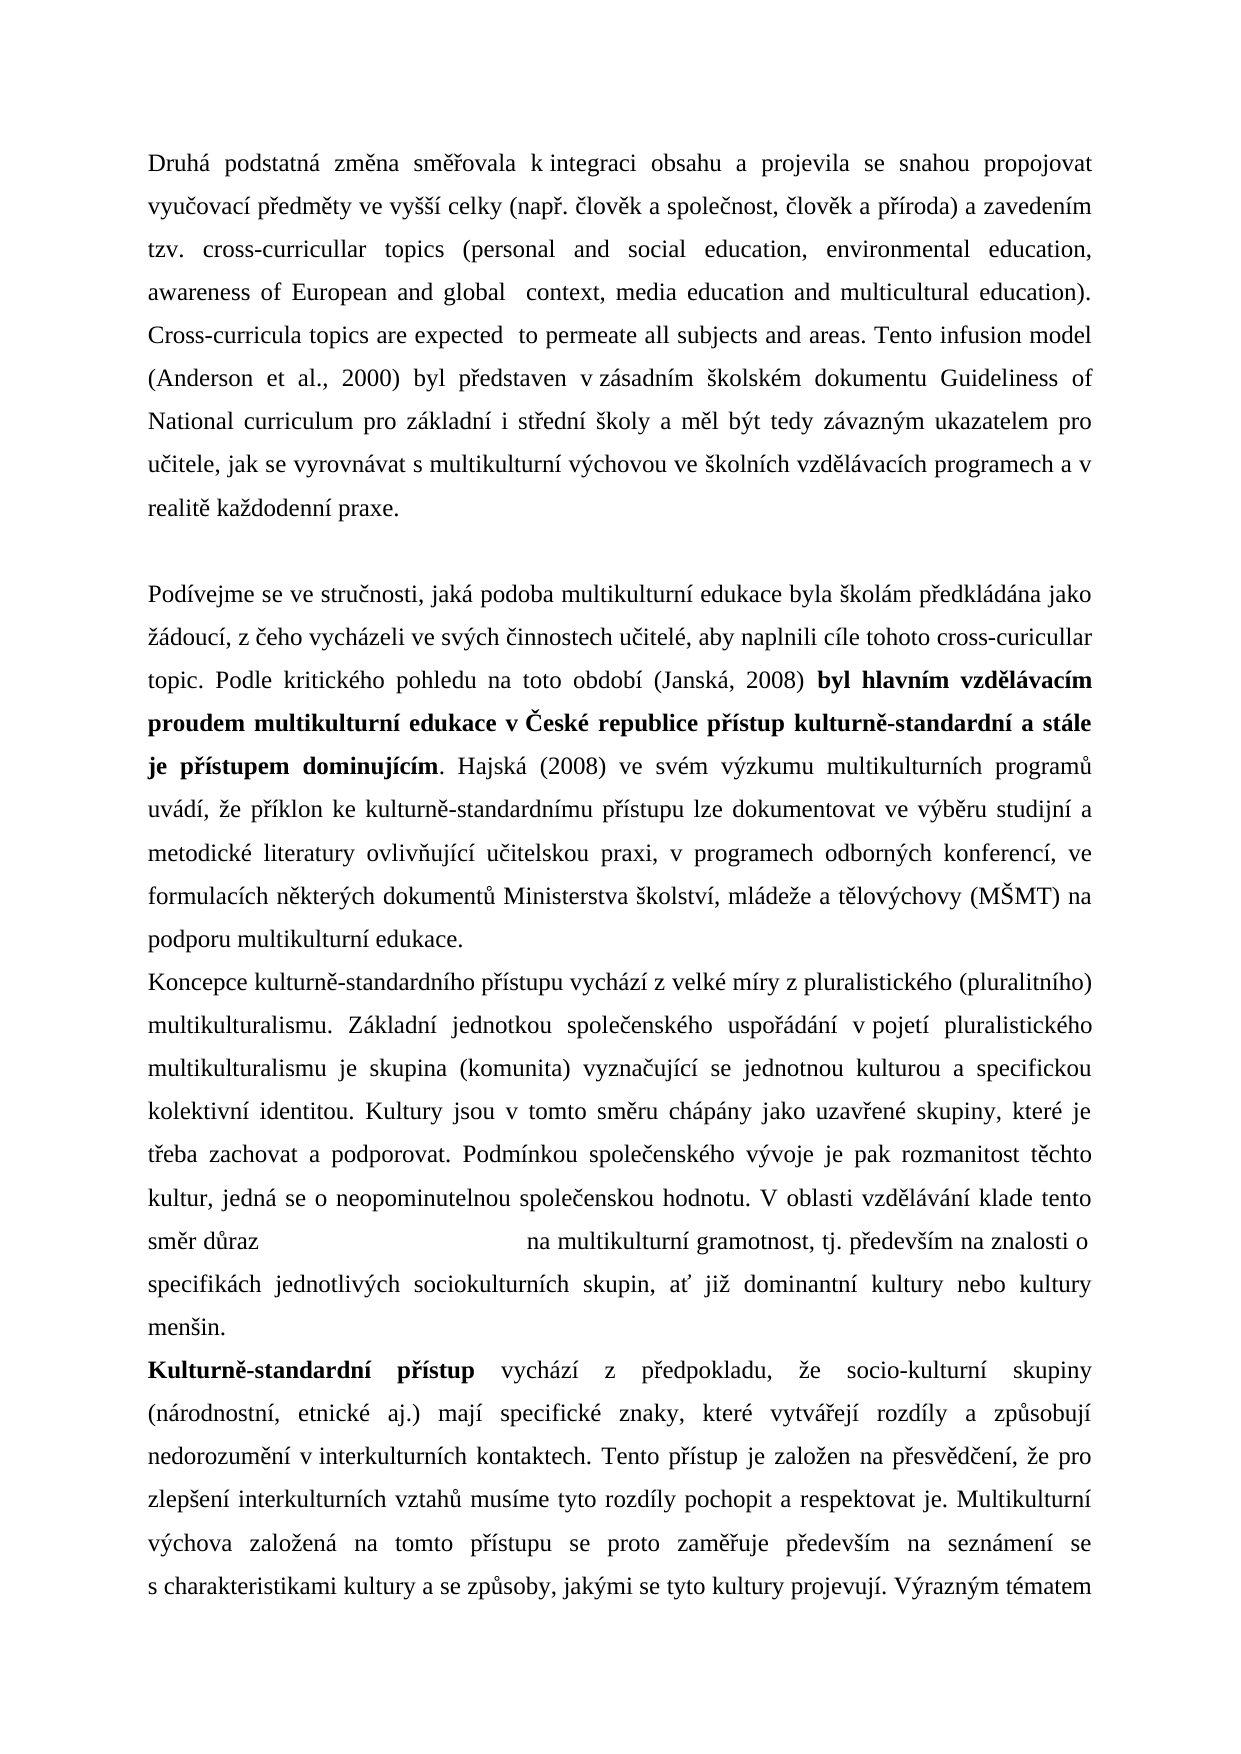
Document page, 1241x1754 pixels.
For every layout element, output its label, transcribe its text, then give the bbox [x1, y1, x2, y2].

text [148, 1355, 1093, 1599]
text Podívejme se ve stručnosti, jaká podoba multikulturní edukace byla školám předkládána jako žádoucí, z čeho vycházeli ve svých činnostech učitelé, aby naplnili cíle tohoto cross-curicullar topic. Podle kritického pohledu na toto období (Janská, 2008) byl hlavním vzdělávacím proudem multikulturní edukace v České republice přístup kulturně-standardní a stále je přístupem dominujícím. Hajská (2008) ve svém výzkumu multikulturních programů uvádí, že příklon ke kulturně-standardnímu přístupu lze dokumentovat ve výběru studijní a metodické literatury ovlivňující učitelskou praxi, v programech odborných konferencí, ve formulacích některých dokumentů Ministerstva školství, mládeže a tělovýchovy (MŠMT) na podporu multikulturní edukace. [148, 579, 1093, 953]
text Koncepce kulturně-standardního přístupu vychází z velké míry z pluralistického (pluralitního) multikulturalismu. Základní jednotkou společenského uspořádání v pojetí pluralistického multikulturalismu je skupina (komunita) vyznačující se jednotnou kulturou a specifickou kolektivní identitou. Kultury jsou v tomto směru chápány jako uzavřené skupiny, které je třeba zachovat a podporovat. Podmínkou společenského vývoje je pak rozmanitost těchto kultur, jedná se o neopominutelnou společenskou hodnotu. V oblasti vzdělávání klade tento směr důraz na multikulturní gramotnost, tj. především na znalosti o specifikách jednotlivých sociokulturních skupin, ať již dominantní kultury nebo kultury menšin. [148, 967, 1093, 1341]
text Druhá podstatná změna směřovala k integraci obsahu a projevila se snahou propojovat vyučovací předměty ve vyšší celky (např. člověk a společnost, člověk a příroda) a zavedením tzv. cross-curricullar topics (personal and social education, environmental education, awareness of European and global context, media education and multicultural education). Cross-curricula topics are expected to permeate all subjects and areas. Tento infusion model (Anderson et al., 2000) byl představen v zásadním školském dokumentu Guideliness of National curriculum pro základní i střední školy a měl být tedy závazným ukazatelem pro učitele, jak se vyrovnávat s multikulturní výchovou ve školních vzdělávacích programech a v realitě každodenní praxe. [148, 148, 1093, 521]
